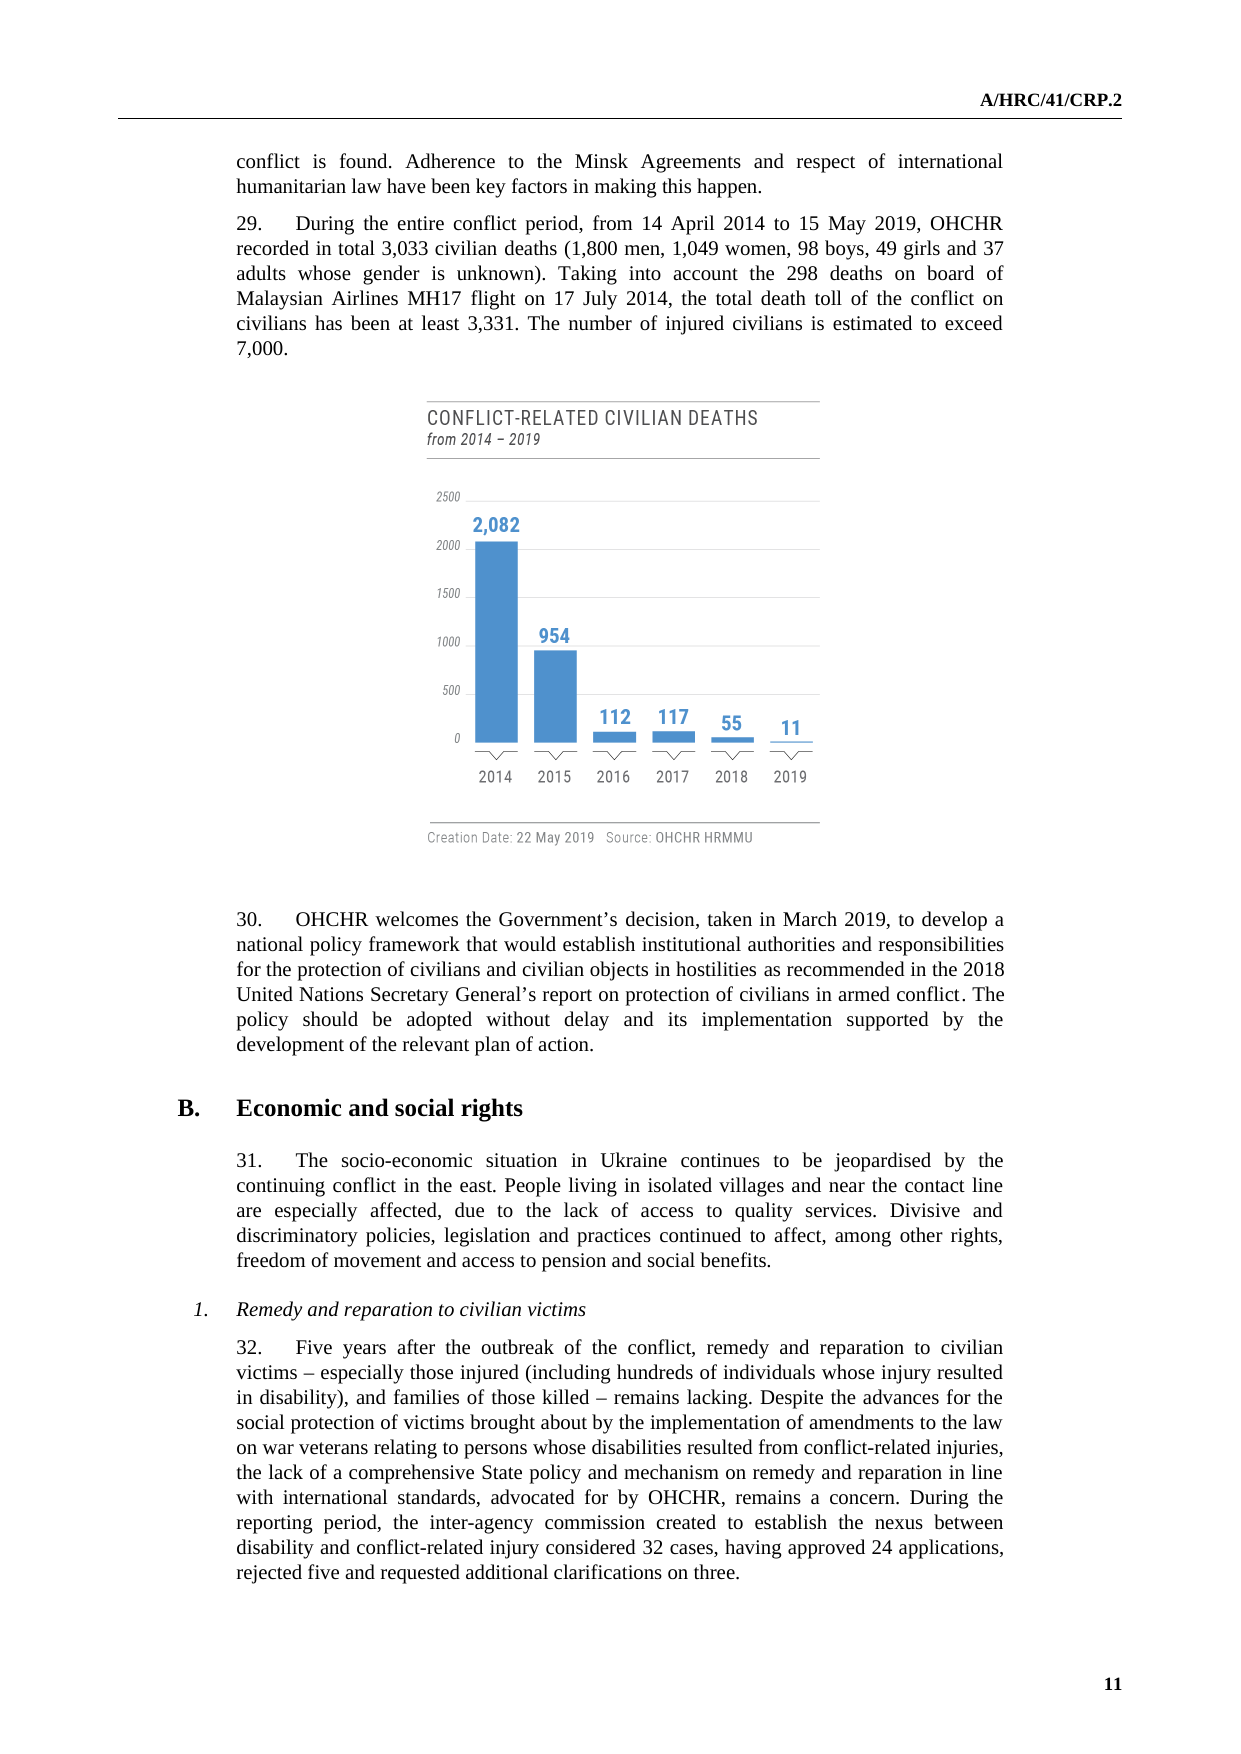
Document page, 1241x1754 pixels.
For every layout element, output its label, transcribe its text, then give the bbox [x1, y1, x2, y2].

text 29. During the entire conflict period, from 14 April 2014 to 15 May 2019, OHCHR recorded in total 3,033 civilian deaths (1,800 men, 1,049 women, 98 boys, 49 girls and 37 adults whose gender is unknown). Taking into account the 298 deaths on board of Malaysian Airlines MH17 flight on 17 July 2014, the total death toll of the conflict on civilians has been at least 3,331. The number of injured civilians is estimated to exceed 7,000. [236, 210, 1005, 360]
text 1. Remedy and reparation to civilian victims [193, 1297, 1004, 1322]
text 32. Five years after the outbreak of the conflict, remedy and reparation to civilian victims – especially those injured (including hundreds of individuals whose injury resulted in disability), and families of those killed – remains lacking. Despite the advances for the social protection of victims brought about by the implementation of amendments to the law on war veterans relating to persons whose disabilities resulted from conflict-related injuries, the lack of a comprehensive State policy and mechanism on remedy and reparation in line with international standards, advocated for by OHCHR, remains a concern. During the reporting period, the inter-agency commission created to establish the nexus between disability and conflict-related injury considered 32 cases, having approved 24 applications, rejected five and requested additional clarifications on three. [236, 1334, 1005, 1584]
text B. Economic and social rights [177, 1093, 1004, 1122]
text 30. OHCHR welcomes the Government’s decision, taken in March 2019, to develop a national policy framework that would establish institutional authorities and responsibilities for the protection of civilians and civilian objects in hostilities as recommended in the 2018 United Nations Secretary General’s report on protection of civilians in armed conflict. The policy should be adopted without delay and its implementation supported by the development of the relevant plan of action. [236, 906, 1005, 1056]
text 31. The socio-economic situation in Ukraine continues to be jeopardised by the continuing conflict in the east. People living in isolated villages and near the contact line are especially affected, due to the lack of access to quality services. Divisive and discriminatory policies, legislation and practices continued to affect, among other rights, freedom of movement and access to pension and social benefits. [236, 1147, 1005, 1272]
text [236, 148, 1005, 198]
picture [414, 375, 829, 857]
